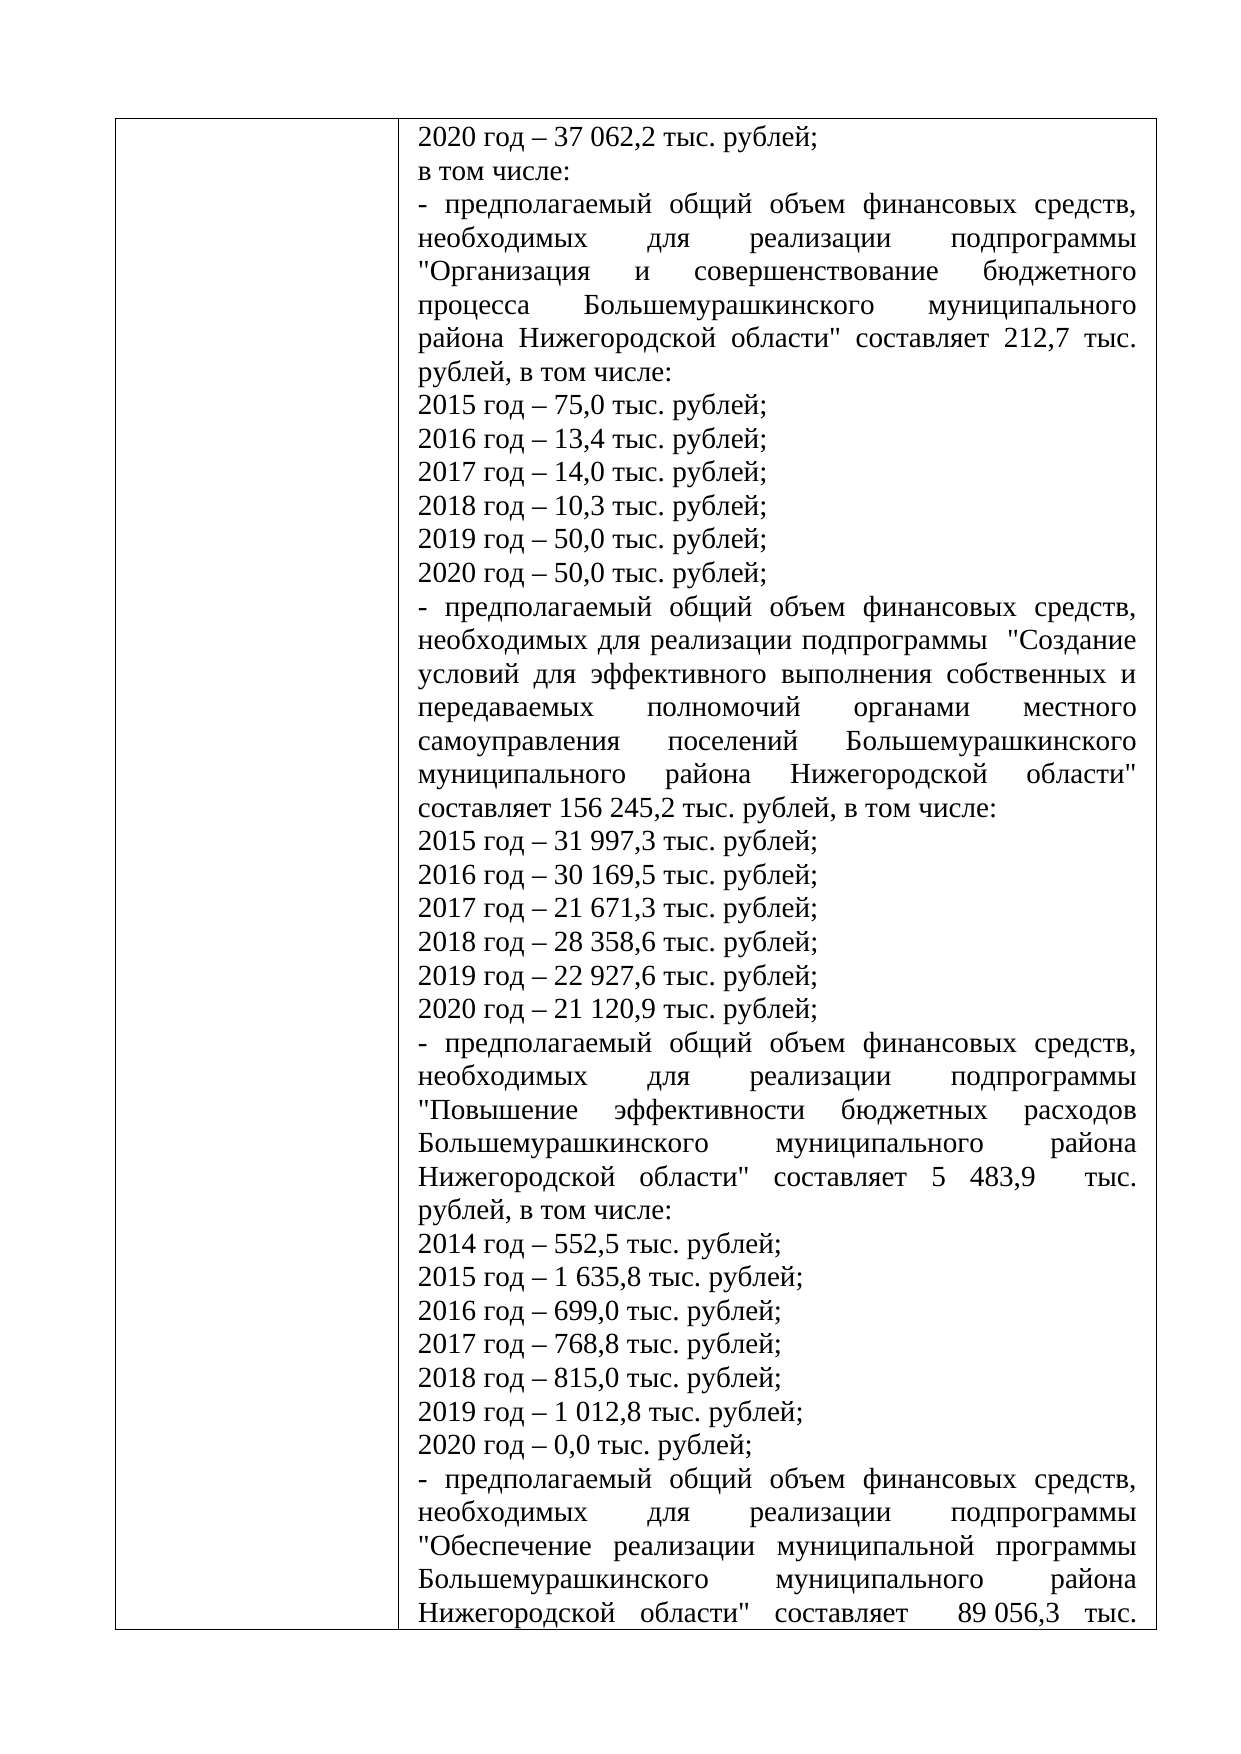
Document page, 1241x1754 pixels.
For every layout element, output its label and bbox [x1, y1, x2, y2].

table_header [399, 119, 1156, 1628]
table_header [116, 119, 398, 1628]
